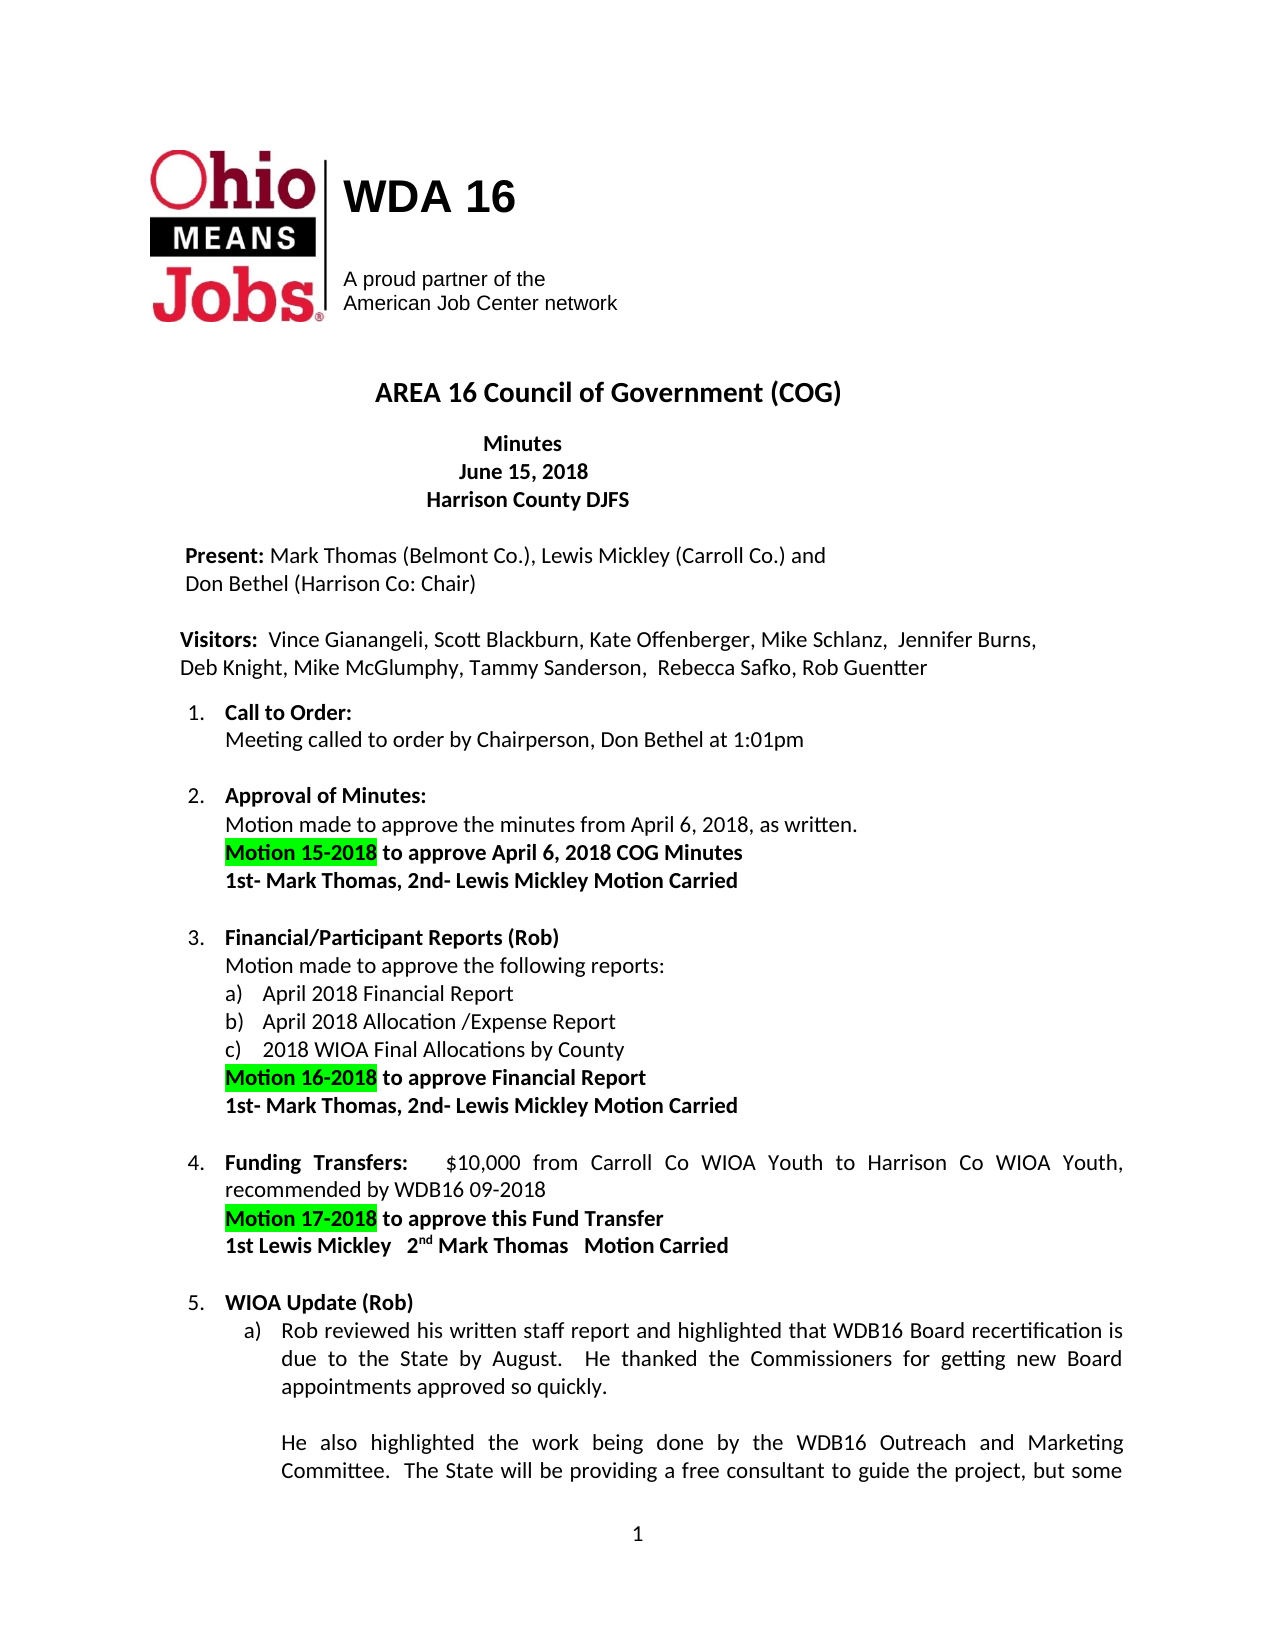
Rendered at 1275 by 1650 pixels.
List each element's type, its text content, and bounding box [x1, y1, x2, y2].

list Motion 15-2018 to approve April 6, 2018 COG Minutes [377, 838, 1125, 866]
list Rob reviewed his written staff report and highlighted that WDB16 Board recertification is due to the State by August. He thanked the Commissioners for getting new Board appointments approved so quickly. [244, 1316, 1125, 1400]
list 2018 WIOA Final Allocations by County [225, 1036, 1125, 1063]
text Visitors: Vince Gianangeli, Scott Blackburn, Kate Offenberger, Mike Schlanz, Jennifer Burns, Deb Knight, Mike McGlumphy, Tammy Sanderson, Rebecca Safko, Rob Guentter [180, 625, 1080, 681]
list Funding Transfers: $10,000 from Carroll Co WIOA Youth to Harrison Co WIOA Youth, recommended by WDB16 09-2018 [187, 1148, 1125, 1204]
list 1st Lewis Mickley 2nd Mark Thomas Motion Carried [225, 1232, 1125, 1260]
text Minutes [300, 429, 1125, 457]
list Motion made to approve the minutes from April 6, 2018, as written. [225, 810, 1125, 838]
list Motion 16-2018 to approve Financial Report [225, 1063, 1125, 1092]
text AREA 16 Council of Government (COG) [300, 374, 1125, 409]
picture [150, 150, 477, 322]
text Present: Mark Thomas (Belmont Co.), Lewis Mickley (Carroll Co.) and [150, 541, 1125, 569]
list Meeting called to order by Chairperson, Don Bethel at 1:01pm [225, 726, 1125, 754]
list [281, 1428, 1125, 1484]
list Approval of Minutes: [187, 782, 1125, 810]
list Motion made to approve the following reports: [225, 951, 1125, 979]
list Motion 17-2018 to approve this Fund Transfer [377, 1204, 1125, 1232]
list Call to Order: [187, 698, 1125, 726]
text Harrison County DJFS [300, 485, 1125, 513]
list 1st- Mark Thomas, 2nd- Lewis Mickley Motion Carried [225, 1092, 1125, 1119]
text June 15, 2018 [150, 457, 1125, 485]
list April 2018 Allocation /Expense Report [225, 1007, 1125, 1036]
list April 2018 Financial Report [225, 979, 1125, 1007]
text Don Bethel (Harrison Co: Chair) [150, 569, 1125, 597]
list 1st- Mark Thomas, 2nd- Lewis Mickley Motion Carried [225, 866, 1125, 894]
list WIOA Update (Rob) [187, 1288, 1125, 1316]
list Financial/Participant Reports (Rob) [187, 923, 1125, 951]
